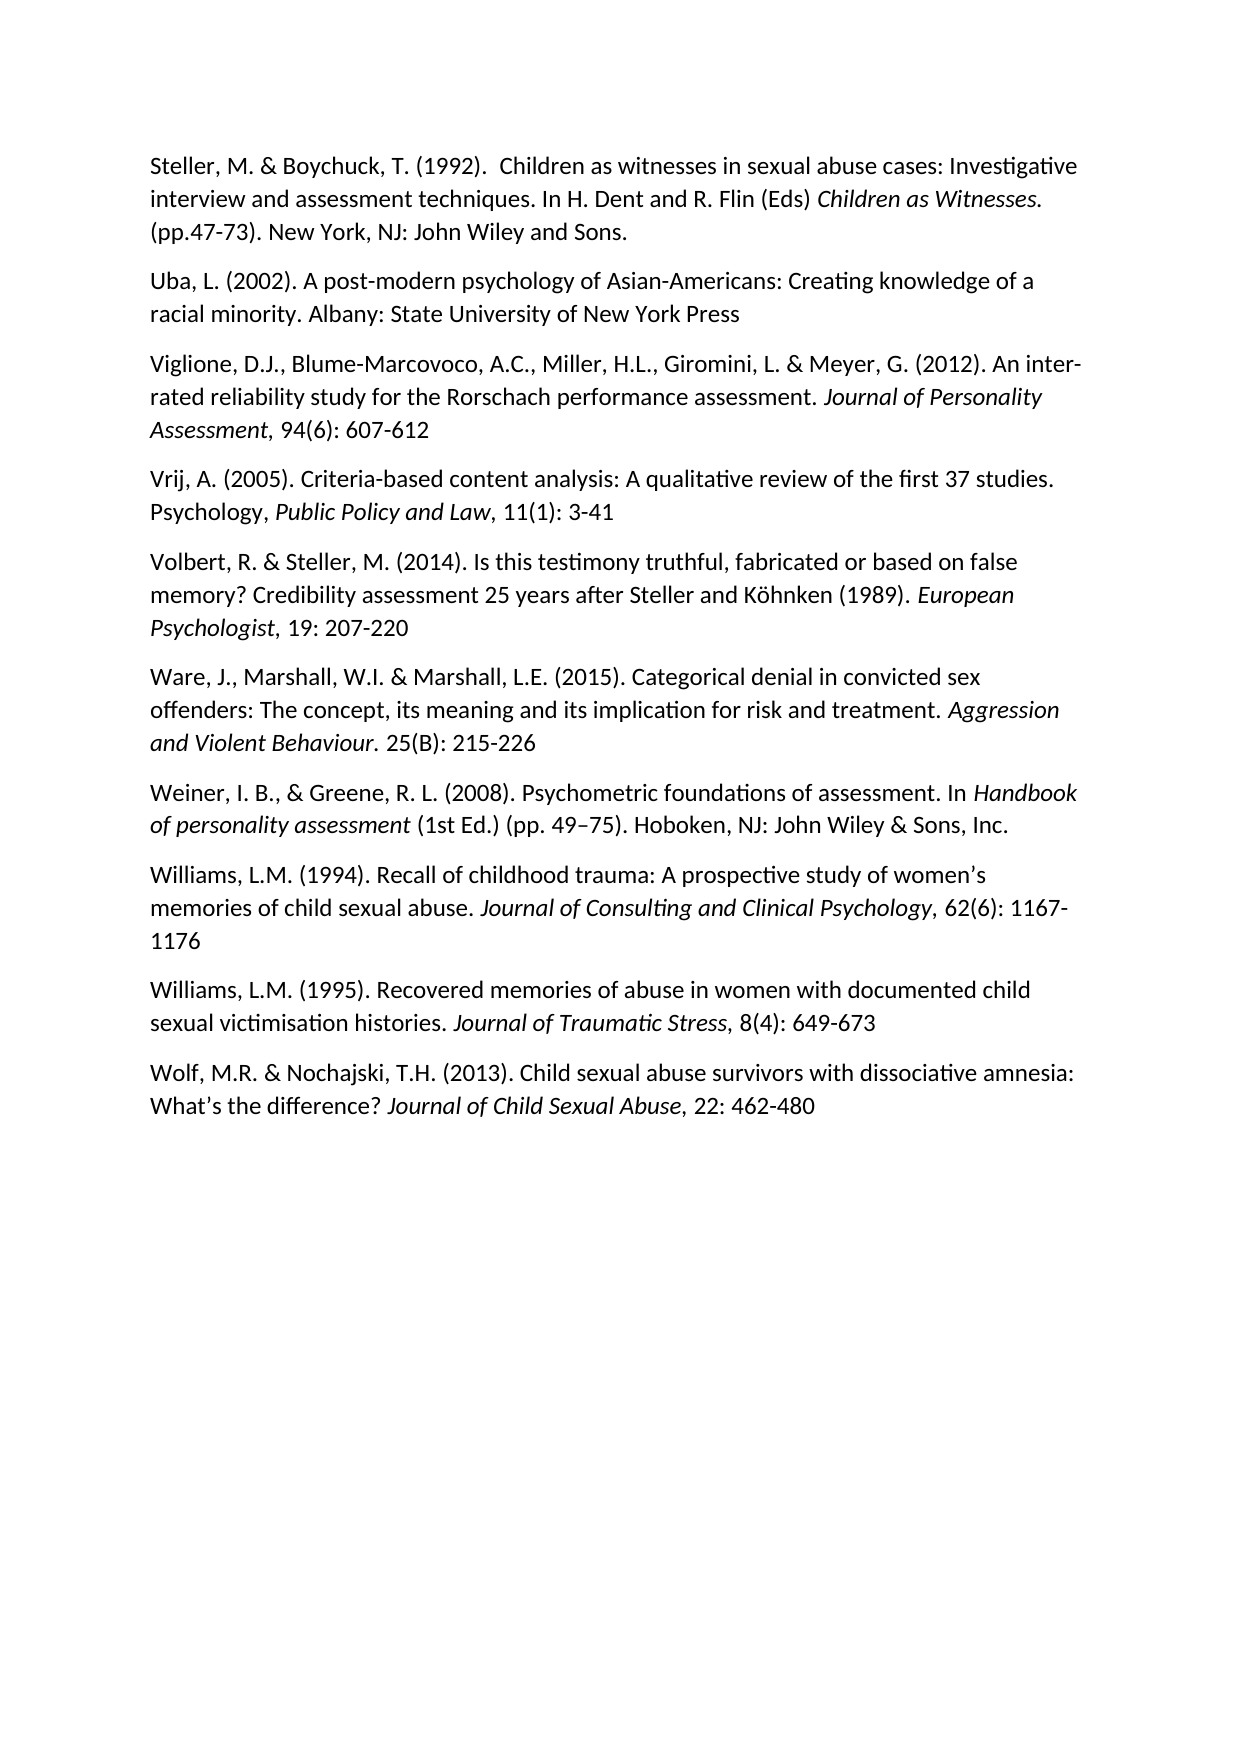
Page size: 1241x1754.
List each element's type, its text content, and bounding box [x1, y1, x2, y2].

text Weiner, I. B., & Greene, R. L. (2008). Psychometric foundations of assessment. In Handbook of personality assessment (1st Ed.) (pp. 49–75). Hoboken, NJ: John Wiley & Sons, Inc. [150, 777, 1090, 840]
text Williams, L.M. (1995). Recovered memories of abuse in women with documented child sexual victimisation histories. Journal of Traumatic Stress, 8(4): 649-673 [150, 974, 1090, 1038]
text Uba, L. (2002). A post-modern psychology of Asian-Americans: Creating knowledge of a racial minority. Albany: State University of New York Press [150, 265, 1090, 329]
text Vrij, A. (2005). Criteria-based content analysis: A qualitative review of the first 37 studies. Psychology, Public Policy and Law, 11(1): 3-41 [150, 463, 1090, 527]
text Ware, J., Marshall, W.I. & Marshall, L.E. (2015). Categorical denial in convicted sex offenders: The concept, its meaning and its implication for risk and treatment. Aggression and Violent Behaviour. 25(B): 215-226 [150, 661, 1090, 758]
text Williams, L.M. (1994). Recall of childhood trauma: A prospective study of women’s memories of child sexual abuse. Journal of Consulting and Clinical Psychology, 62(6): 1167-1176 [150, 859, 1090, 956]
text Volbert, R. & Steller, M. (2014). Is this testimony truthful, fabricated or based on false memory? Credibility assessment 25 years after Steller and Köhnken (1989). European Psychologist, 19: 207-220 [150, 546, 1090, 642]
text Wolf, M.R. & Nochajski, T.H. (2013). Child sexual abuse survivors with dissociative amnesia: What’s the difference? Journal of Child Sexual Abuse, 22: 462-480 [150, 1057, 1090, 1121]
text Viglione, D.J., Blume-Marcovoco, A.C., Miller, H.L., Giromini, L. & Meyer, G. (2012). An inter-rated reliability study for the Rorschach performance assessment. Journal of Personality Assessment, 94(6): 607-612 [150, 348, 1090, 444]
text Steller, M. & Boychuck, T. (1992). Children as witnesses in sexual abuse cases: Investigative interview and assessment techniques. In H. Dent and R. Flin (Eds) Children as Witnesses. (pp.47-73). New York, NJ: John Wiley and Sons. [150, 150, 1090, 246]
